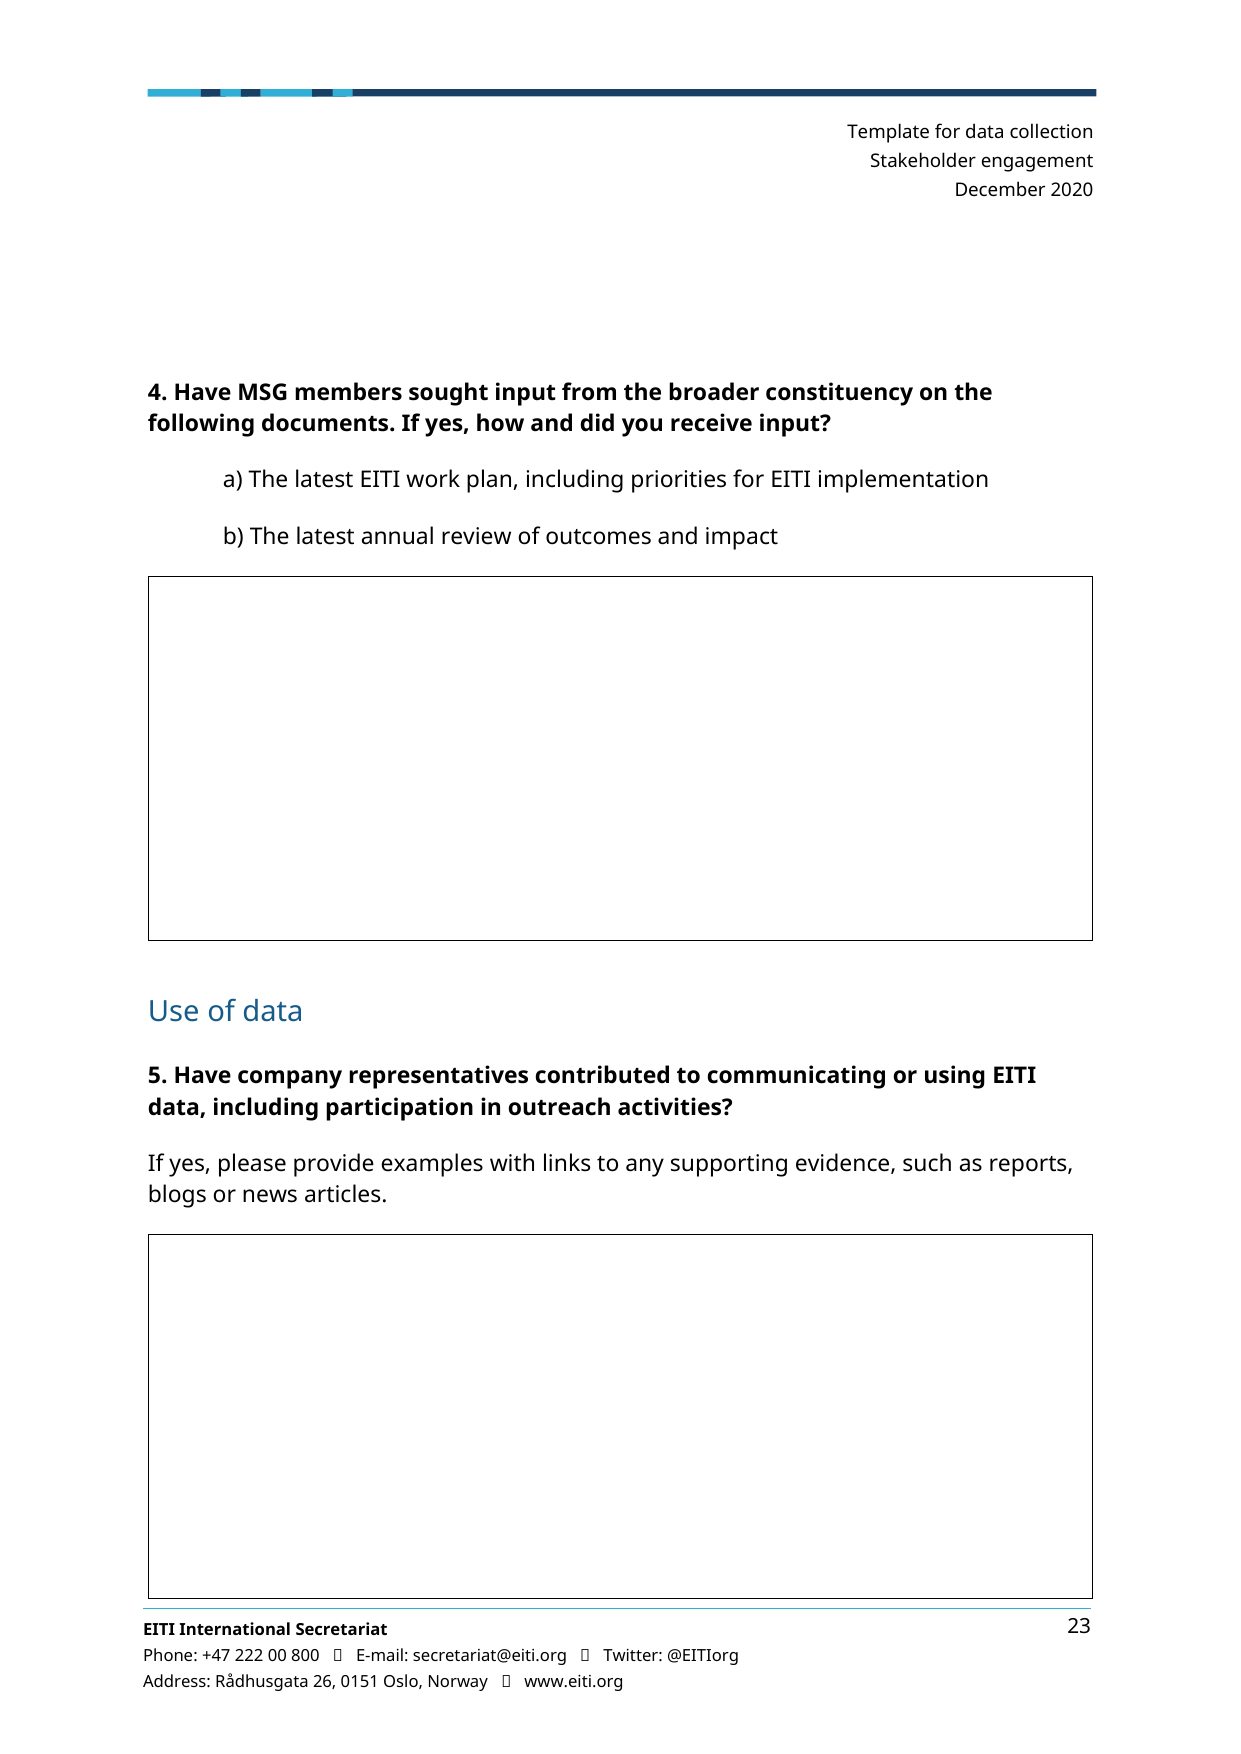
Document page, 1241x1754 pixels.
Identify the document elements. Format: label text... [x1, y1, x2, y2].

text If yes, please provide examples with links to any supporting evidence, such as reports, blogs or news articles. [148, 1147, 1093, 1209]
subtitle Use of data [148, 991, 1093, 1030]
table_header [149, 577, 1092, 939]
text 5. Have company representatives contributed to communicating or using EITI data, including participation in outreach activities? [148, 1059, 1093, 1122]
text 4. Have MSG members sought input from the broader constituency on the following documents. If yes, how and did you receive input? [148, 376, 1093, 438]
text a) The latest EITI work plan, including priorities for EITI implementation [148, 463, 1093, 495]
text b) The latest annual review of outcomes and impact [148, 520, 1093, 551]
table_header [149, 1235, 1092, 1598]
